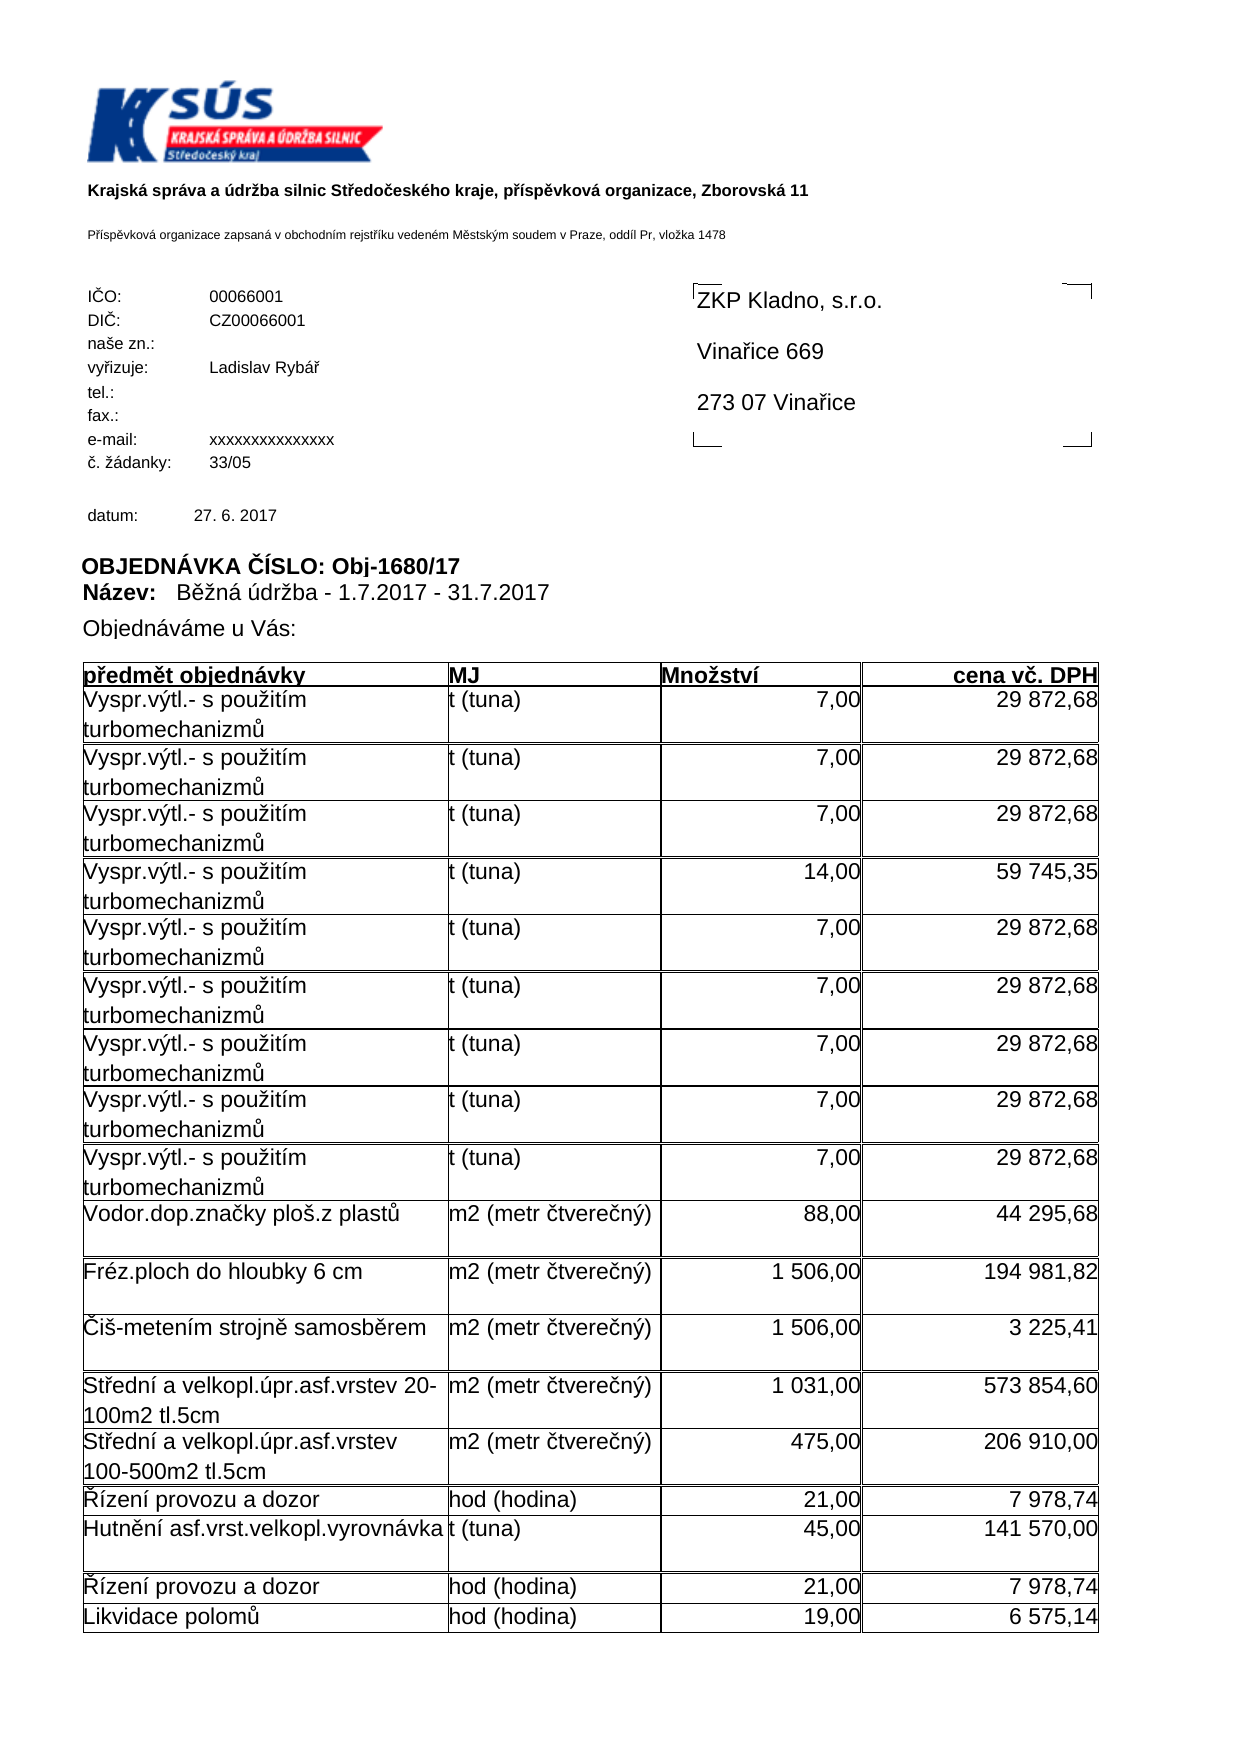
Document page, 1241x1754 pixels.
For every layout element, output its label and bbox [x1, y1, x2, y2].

picture [87, 62, 383, 180]
